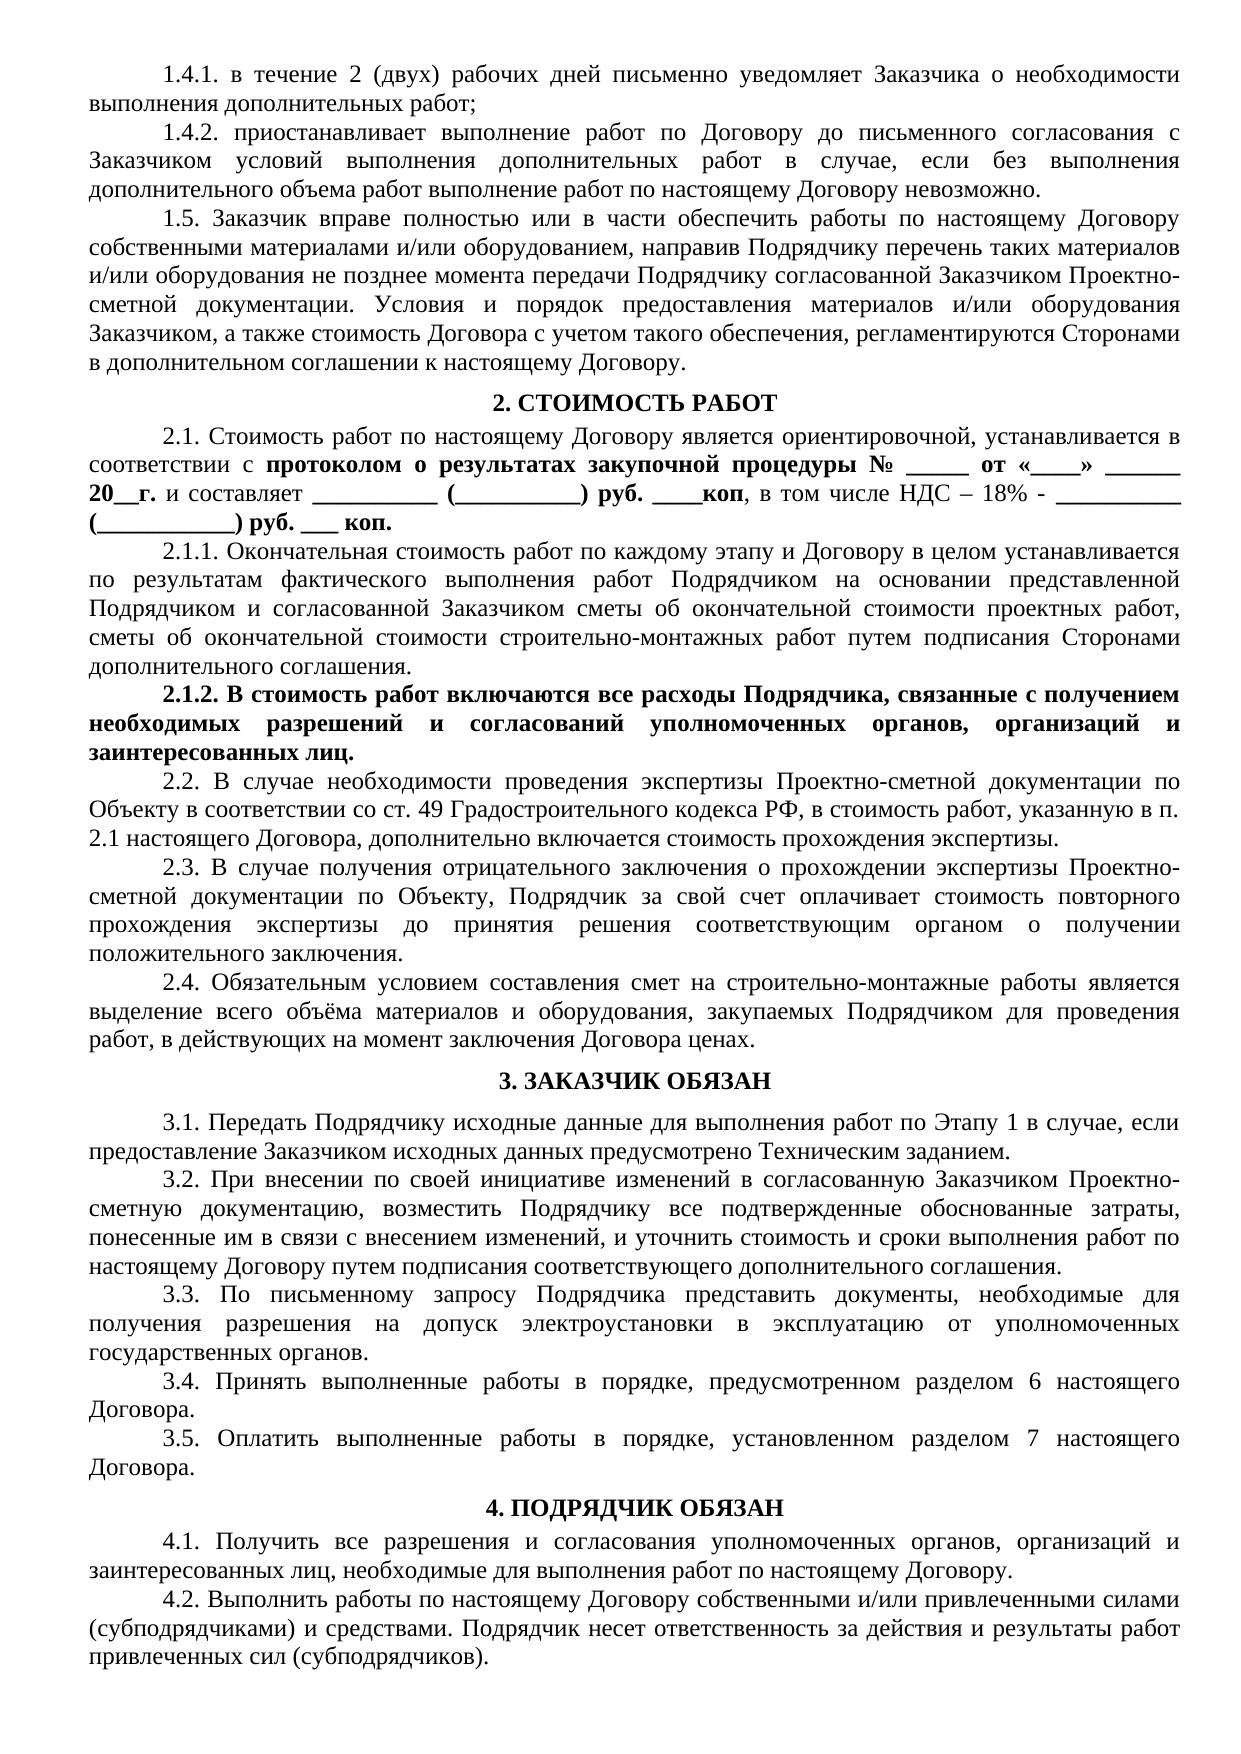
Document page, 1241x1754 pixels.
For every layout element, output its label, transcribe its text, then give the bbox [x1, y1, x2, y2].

text 3.2. При внесении по своей инициативе изменений в согласованную Заказчиком Проектно-сметную документацию, возместить Подрядчику все подтвержденные обоснованные затраты, понесенные им в связи с внесением изменений, и уточнить стоимость и сроки выполнения работ по настоящему Договору путем подписания соответствующего дополнительного соглашения. [89, 1164, 1181, 1279]
text 1.4.2. приостанавливает выполнение работ по Договору до письменного согласования с Заказчиком условий выполнения дополнительных работ в случае, если без выполнения дополнительного объема работ выполнение работ по настоящему Договору невозможно. [89, 117, 1181, 203]
text 3.1. Передать Подрядчику исходные данные для выполнения работ по Этапу 1 в случае, если предоставление Заказчиком исходных данных предусмотрено Техническим заданием. [89, 1107, 1181, 1164]
text 4.1. Получить все разрешения и согласования уполномоченных органов, организаций и заинтересованных лиц, необходимые для выполнения работ по настоящему Договору. [89, 1526, 1181, 1584]
text 3. ЗАКАЗЧИК ОБЯЗАН [89, 1066, 1181, 1094]
text 2.1. Стоимость работ по настоящему Договору является ориентировочной, устанавливается в соответствии с протоколом о результатах закупочной процедуры № _____ от «____» ______ 20__г. и составляет __________ (__________) руб. ____коп, в том числе НДС – 18% - __________ (___________) руб. ___ коп. [89, 421, 1181, 536]
text 2.2. В случае необходимости проведения экспертизы Проектно-сметной документации по Объекту в соответствии со ст. 49 Градостроительного кодекса РФ, в стоимость работ, указанную в п. 2.1 настоящего Договора, дополнительно включается стоимость прохождения экспертизы. [89, 766, 1181, 852]
text 1.4.1. в течение 2 (двух) рабочих дней письменно уведомляет Заказчика о необходимости выполнения дополнительных работ; [89, 59, 1181, 117]
text 2.1.2. В стоимость работ включаются все расходы Подрядчика, связанные с получением необходимых разрешений и согласований уполномоченных органов, организаций и заинтересованных лиц. [89, 679, 1181, 766]
text 2.4. Обязательным условием составления смет на строительно-монтажные работы является выделение всего объёма материалов и оборудования, закупаемых Подрядчиком для проведения работ, в действующих на момент заключения Договора ценах. [89, 967, 1181, 1053]
text 1.5. Заказчик вправе полностью или в части обеспечить работы по настоящему Договору собственными материалами и/или оборудованием, направив Подрядчику перечень таких материалов и/или оборудования не позднее момента передачи Подрядчику согласованной Заказчиком Проектно-сметной документации. Условия и порядок предоставления материалов и/или оборудования Заказчиком, а также стоимость Договора с учетом такого обеспечения, регламентируются Сторонами в дополнительном соглашении к настоящему Договору. [89, 203, 1181, 375]
text 4. ПОДРЯДЧИК ОБЯЗАН [89, 1493, 1181, 1522]
text 2. СТОИМОСТЬ РАБОТ [89, 388, 1181, 417]
text 4.2. Выполнить работы по настоящему Договору собственными и/или привлеченными силами (субподрядчиками) и средствами. Подрядчик несет ответственность за действия и результаты работ привлеченных сил (субподрядчиков). [89, 1584, 1181, 1670]
text 2.1.1. Окончательная стоимость работ по каждому этапу и Договору в целом устанавливается по результатам фактического выполнения работ Подрядчиком на основании представленной Подрядчиком и согласованной Заказчиком сметы об окончательной стоимости проектных работ, сметы об окончательной стоимости строительно-монтажных работ путем подписания Сторонами дополнительного соглашения. [89, 536, 1181, 679]
text 3.4. Принять выполненные работы в порядке, предусмотренном разделом 6 настоящего Договора. [89, 1366, 1181, 1423]
text 3.5. Оплатить выполненные работы в порядке, установленном разделом 7 настоящего Договора. [89, 1423, 1181, 1481]
text 2.3. В случае получения отрицательного заключения о прохождении экспертизы Проектно-сметной документации по Объекту, Подрядчик за свой счет оплачивает стоимость повторного прохождения экспертизы до принятия решения соответствующим органом о получении положительного заключения. [89, 852, 1181, 967]
text 3.3. По письменному запросу Подрядчика представить документы, необходимые для получения разрешения на допуск электроустановки в эксплуатацию от уполномоченных государственных органов. [89, 1279, 1181, 1366]
